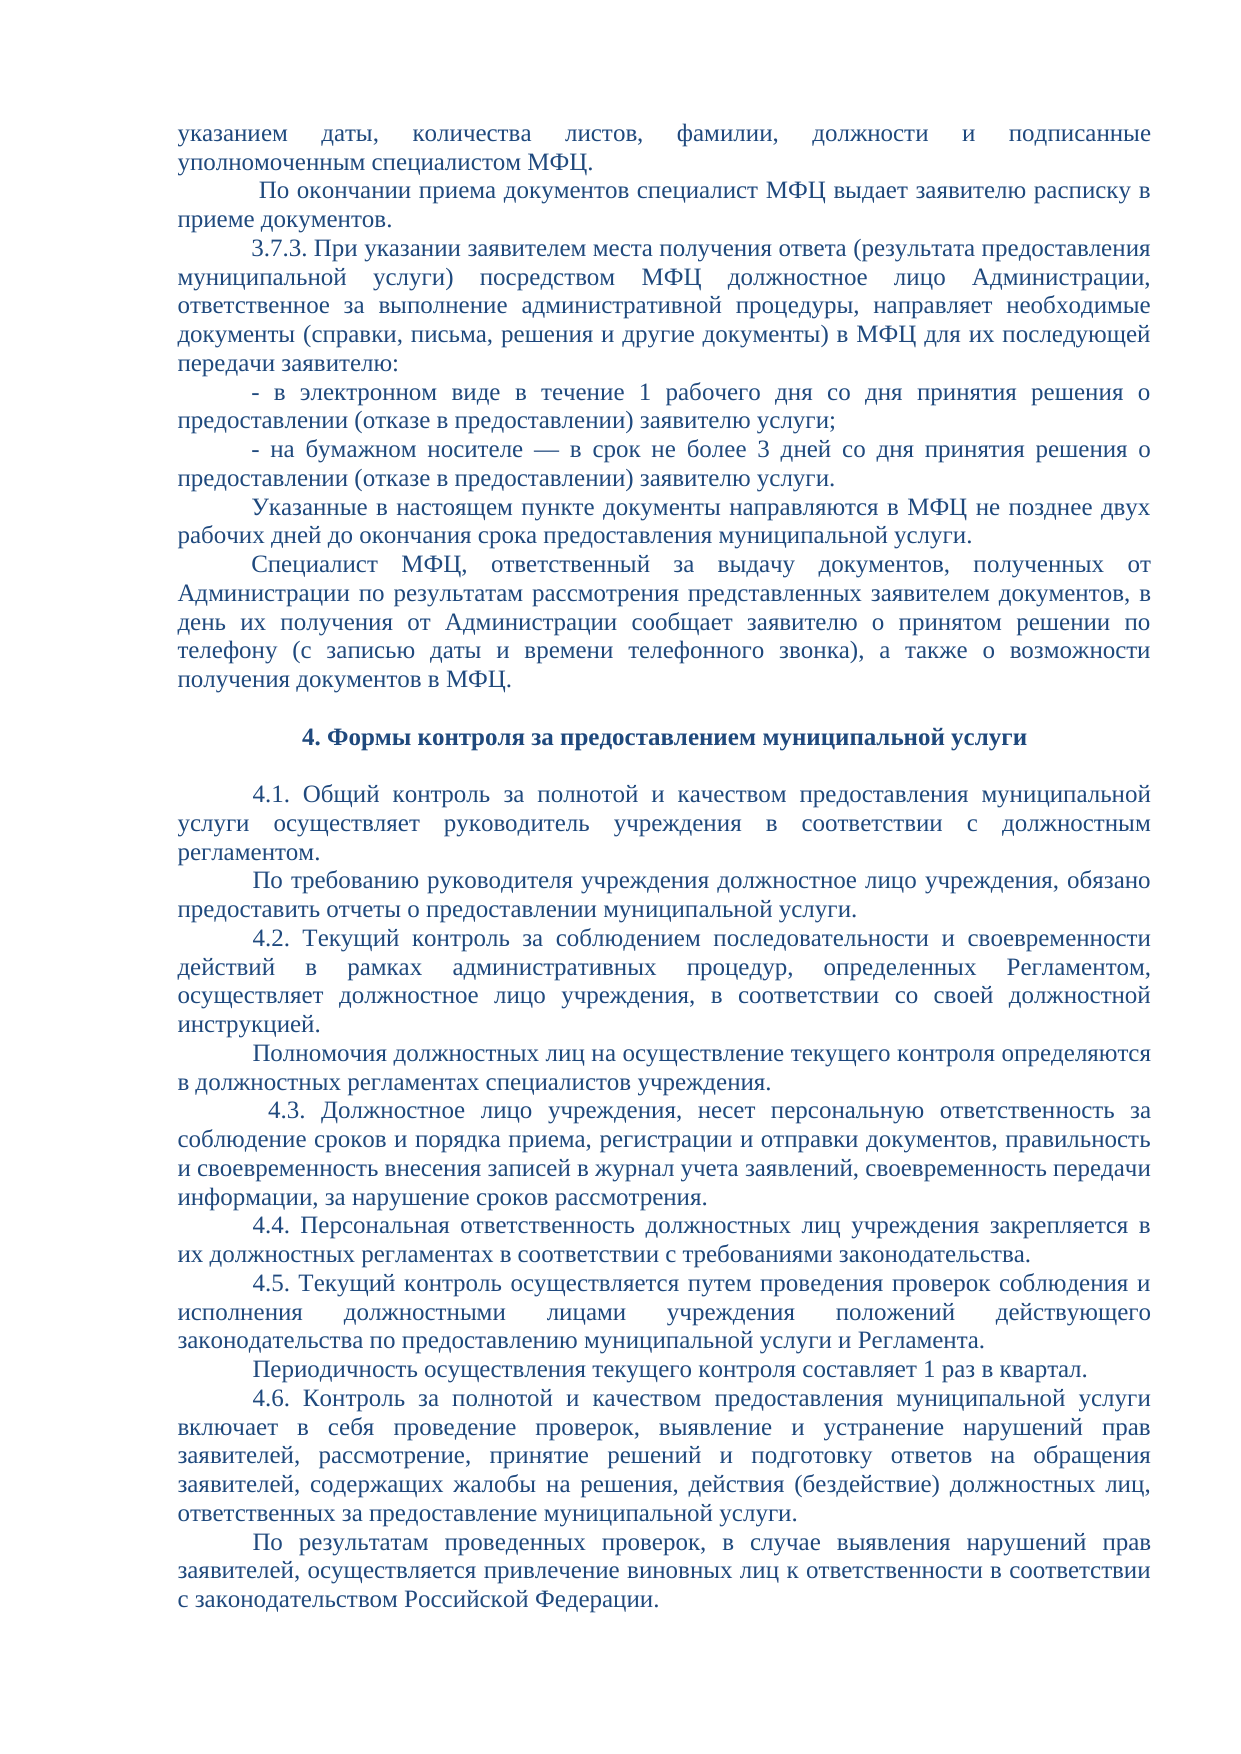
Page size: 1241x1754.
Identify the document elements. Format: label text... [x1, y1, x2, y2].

text Периодичность осуществления текущего контроля составляет 1 раз в квартал. [177, 1354, 1152, 1383]
text 4.3. Должностное лицо учреждения, несет персональную ответственность за соблюдение сроков и порядка приема, регистрации и отправки документов, правильность и своевременность внесения записей в журнал учета заявлений, своевременность передачи информации, за нарушение сроков рассмотрения. [177, 1096, 1152, 1211]
text По требованию руководителя учреждения должностное лицо учреждения, обязано предоставить отчеты о предоставлении муниципальной услуги. [177, 866, 1152, 923]
text Специалист МФЦ, ответственный за выдачу документов, полученных от Администрации по результатам рассмотрения представленных заявителем документов, в день их получения от Администрации сообщает заявителю о принятом решении по телефону (с записью даты и времени телефонного звонка), а также о возможности получения документов в МФЦ. [177, 549, 1152, 693]
text 4.1. Общий контроль за полнотой и качеством предоставления муниципальной услуги осуществляет руководитель учреждения в соответствии с должностным регламентом. [177, 779, 1152, 866]
text 4.5. Текущий контроль осуществляется путем проведения проверок соблюдения и исполнения должностными лицами учреждения положений действующего законодательства по предоставлению муниципальной услуги и Регламента. [177, 1268, 1152, 1354]
text Полномочия должностных лиц на осуществление текущего контроля определяются в должностных регламентах специалистов учреждения. [177, 1038, 1152, 1096]
text 4. Формы контроля за предоставлением муниципальной услуги [177, 722, 1152, 751]
text По окончании приема документов специалист МФЦ выдает заявителю расписку в приеме документов. [177, 176, 1152, 233]
text По результатам проведенных проверок, в случае выявления нарушений прав заявителей, осуществляется привлечение виновных лиц к ответственности в соответствии с законодательством Российской Федерации. [177, 1527, 1152, 1613]
text - в электронном виде в течение 1 рабочего дня со дня принятия решения о предоставлении (отказе в предоставлении) заявителю услуги; [177, 377, 1152, 434]
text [177, 118, 1152, 176]
text Указанные в настоящем пункте документы направляются в МФЦ не позднее двух рабочих дней до окончания срока предоставления муниципальной услуги. [177, 492, 1152, 549]
text 4.4. Персональная ответственность должностных лиц учреждения закрепляется в их должностных регламентах в соответствии с требованиями законодательства. [177, 1211, 1152, 1268]
text 4.2. Текущий контроль за соблюдением последовательности и своевременности действий в рамках административных процедур, определенных Регламентом, осуществляет должностное лицо учреждения, в соответствии со своей должностной инструкцией. [177, 923, 1152, 1038]
text - на бумажном носителе — в срок не более 3 дней со дня принятия решения о предоставлении (отказе в предоставлении) заявителю услуги. [177, 434, 1152, 492]
text 3.7.3. При указании заявителем места получения ответа (результата предоставления муниципальной услуги) посредством МФЦ должностное лицо Администрации, ответственное за выполнение административной процедуры, направляет необходимые документы (справки, письма, решения и другие документы) в МФЦ для их последующей передачи заявителю: [177, 233, 1152, 377]
text 4.6. Контроль за полнотой и качеством предоставления муниципальной услуги включает в себя проведение проверок, выявление и устранение нарушений прав заявителей, рассмотрение, принятие решений и подготовку ответов на обращения заявителей, содержащих жалобы на решения, действия (бездействие) должностных лиц, ответственных за предоставление муниципальной услуги. [177, 1383, 1152, 1527]
